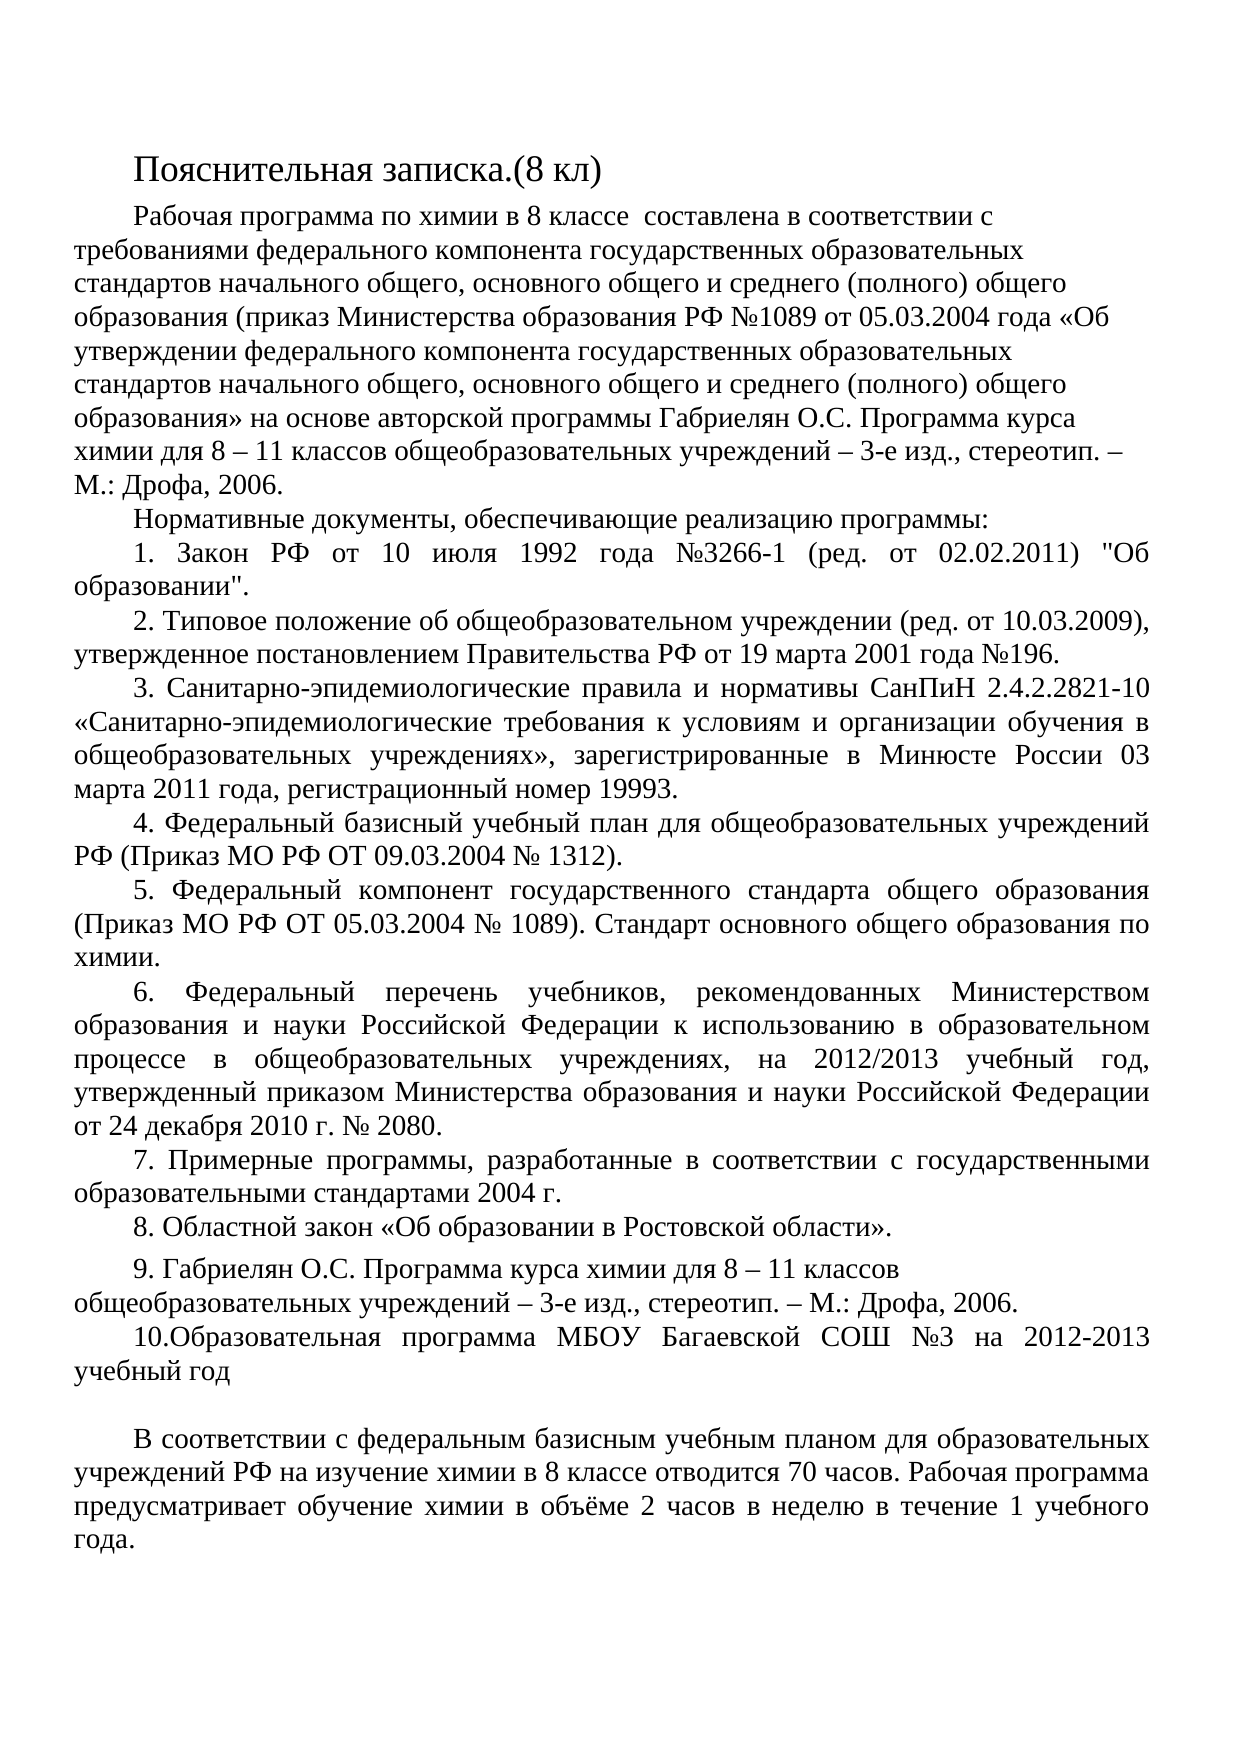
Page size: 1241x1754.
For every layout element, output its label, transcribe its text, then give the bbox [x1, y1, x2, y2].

text Нормативные документы, обеспечивающие реализацию программы: [74, 501, 1151, 534]
text 1. Закон РФ от 10 июля 1992 года №3266-1 (ред. от 02.02.2011) "Об образовании". [74, 535, 1151, 602]
text 4. Федеральный базисный учебный план для общеобразовательных учреждений РФ (Приказ МО РФ ОТ 09.03.2004 № 1312). [74, 805, 1151, 872]
text 8. Областной закон «Об образовании в Ростовской области». [74, 1209, 1151, 1243]
text 10.Образовательная программа МБОУ Багаевской СОШ №3 на 2012-2013 учебный год [74, 1319, 1151, 1386]
text 5. Федеральный компонент государственного стандарта общего образования (Приказ МО РФ ОТ 05.03.2004 № 1089). Стандарт основного общего образования по химии. [74, 872, 1151, 973]
text 2. Типовое положение об общеобразовательном учреждении (ред. от 10.03.2009), утвержденное постановлением Правительства РФ от 19 марта 2001 года №196. [74, 603, 1151, 670]
text Рабочая программа по химии в 8 классе составлена в соответствии с требованиями федерального компонента государственных образовательных стандартов начального общего, основного общего и среднего (полного) общего образования (приказ Министерства образования РФ №1089 от 05.03.2004 года «Об утверждении федерального компонента государственных образовательных стандартов начального общего, основного общего и среднего (полного) общего образования» на основе авторской программы Габриелян О.С. Программа курса химии для 8 – 11 классов общеобразовательных учреждений – 3-е изд., стереотип. – М.: Дрофа, 2006. [74, 198, 1152, 500]
text 6. Федеральный перечень учебников, рекомендованных Министерством образования и науки Российской Федерации к использованию в образовательном процессе в общеобразовательных учреждениях, на 2012/2013 учебный год, утвержденный приказом Министерства образования и науки Российской Федерации от 24 декабря 2010 г. № 2080. [74, 974, 1151, 1141]
text В соответствии с федеральным базисным учебным планом для образовательных учреждений РФ на изучение химии в 8 классе отводится 70 часов. Рабочая программа предусматривает обучение химии в объёме 2 часов в неделю в течение 1 учебного года. [74, 1421, 1151, 1555]
text Пояснительная записка.(8 кл) [74, 147, 1152, 190]
text 3. Санитарно-эпидемиологические правила и нормативы СанПиН 2.4.2.2821-10 «Санитарно-эпидемиологические требования к условиям и организации обучения в общеобразовательных учреждениях», зарегистрированные в Минюсте России 03 марта 2011 года, регистрационный номер 19993. [74, 670, 1151, 804]
text 7. Примерные программы, разработанные в соответствии с государственными образовательными стандартами 2004 г. [74, 1142, 1151, 1209]
text 9. Габриелян О.С. Программа курса химии для 8 – 11 классов общеобразовательных учреждений – 3-е изд., стереотип. – М.: Дрофа, 2006. [74, 1252, 1152, 1319]
